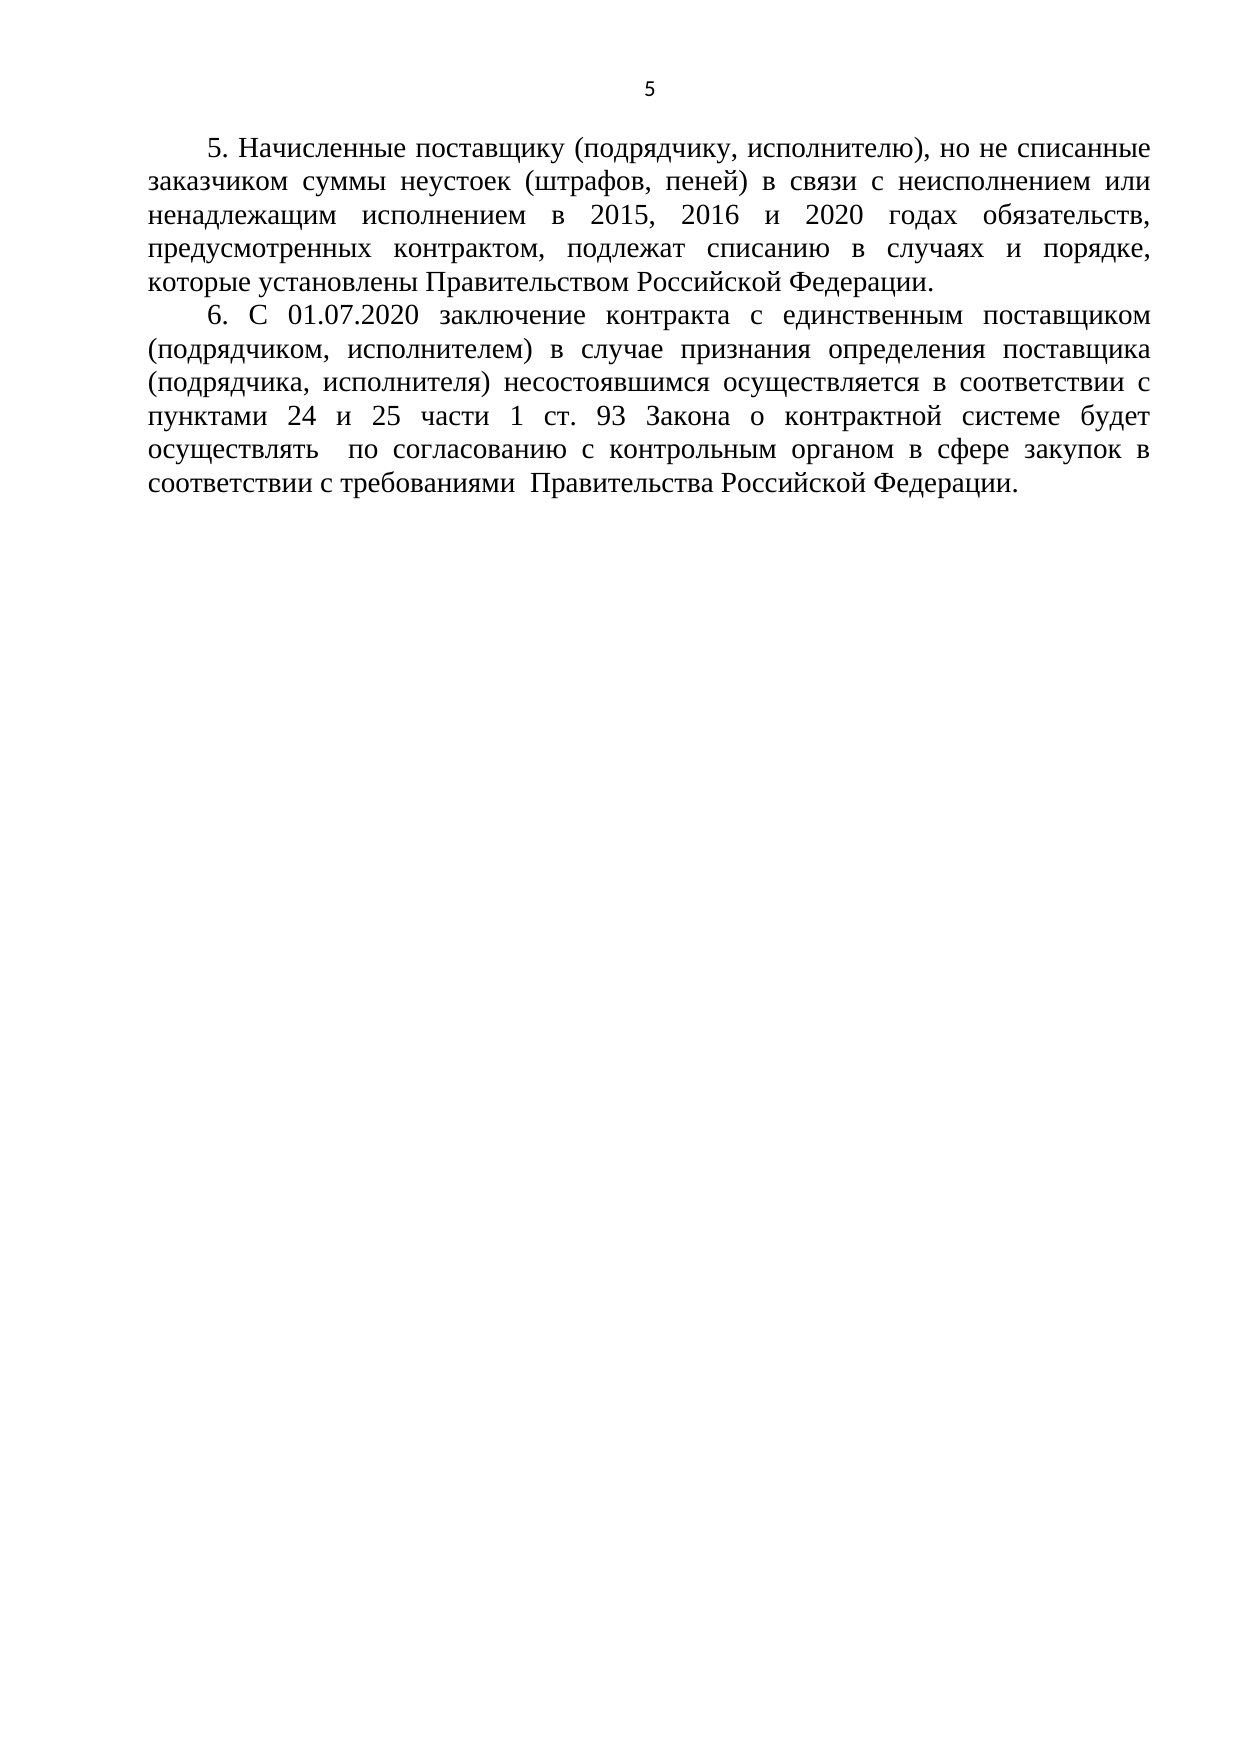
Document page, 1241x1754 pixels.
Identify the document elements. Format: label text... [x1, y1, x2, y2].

text 6. С 01.07.2020 заключение контракта с единственным поставщиком (подрядчиком, исполнителем) в случае признания определения поставщика (подрядчика, исполнителя) несостоявшимся осуществляется в соответствии с пунктами 24 и 25 части 1 ст. 93 Закона о контрактной системе будет осуществлять по согласованию с контрольным органом в сфере закупок в соответствии с требованиями Правительства Российской Федерации. [148, 297, 1152, 499]
text 5. Начисленные поставщику (подрядчику, исполнителю), но не списанные заказчиком суммы неустоек (штрафов, пеней) в связи с неисполнением или ненадлежащим исполнением в 2015, 2016 и 2020 годах обязательств, предусмотренных контрактом, подлежат списанию в случаях и порядке, которые установлены Правительством Российской Федерации. [148, 130, 1152, 297]
